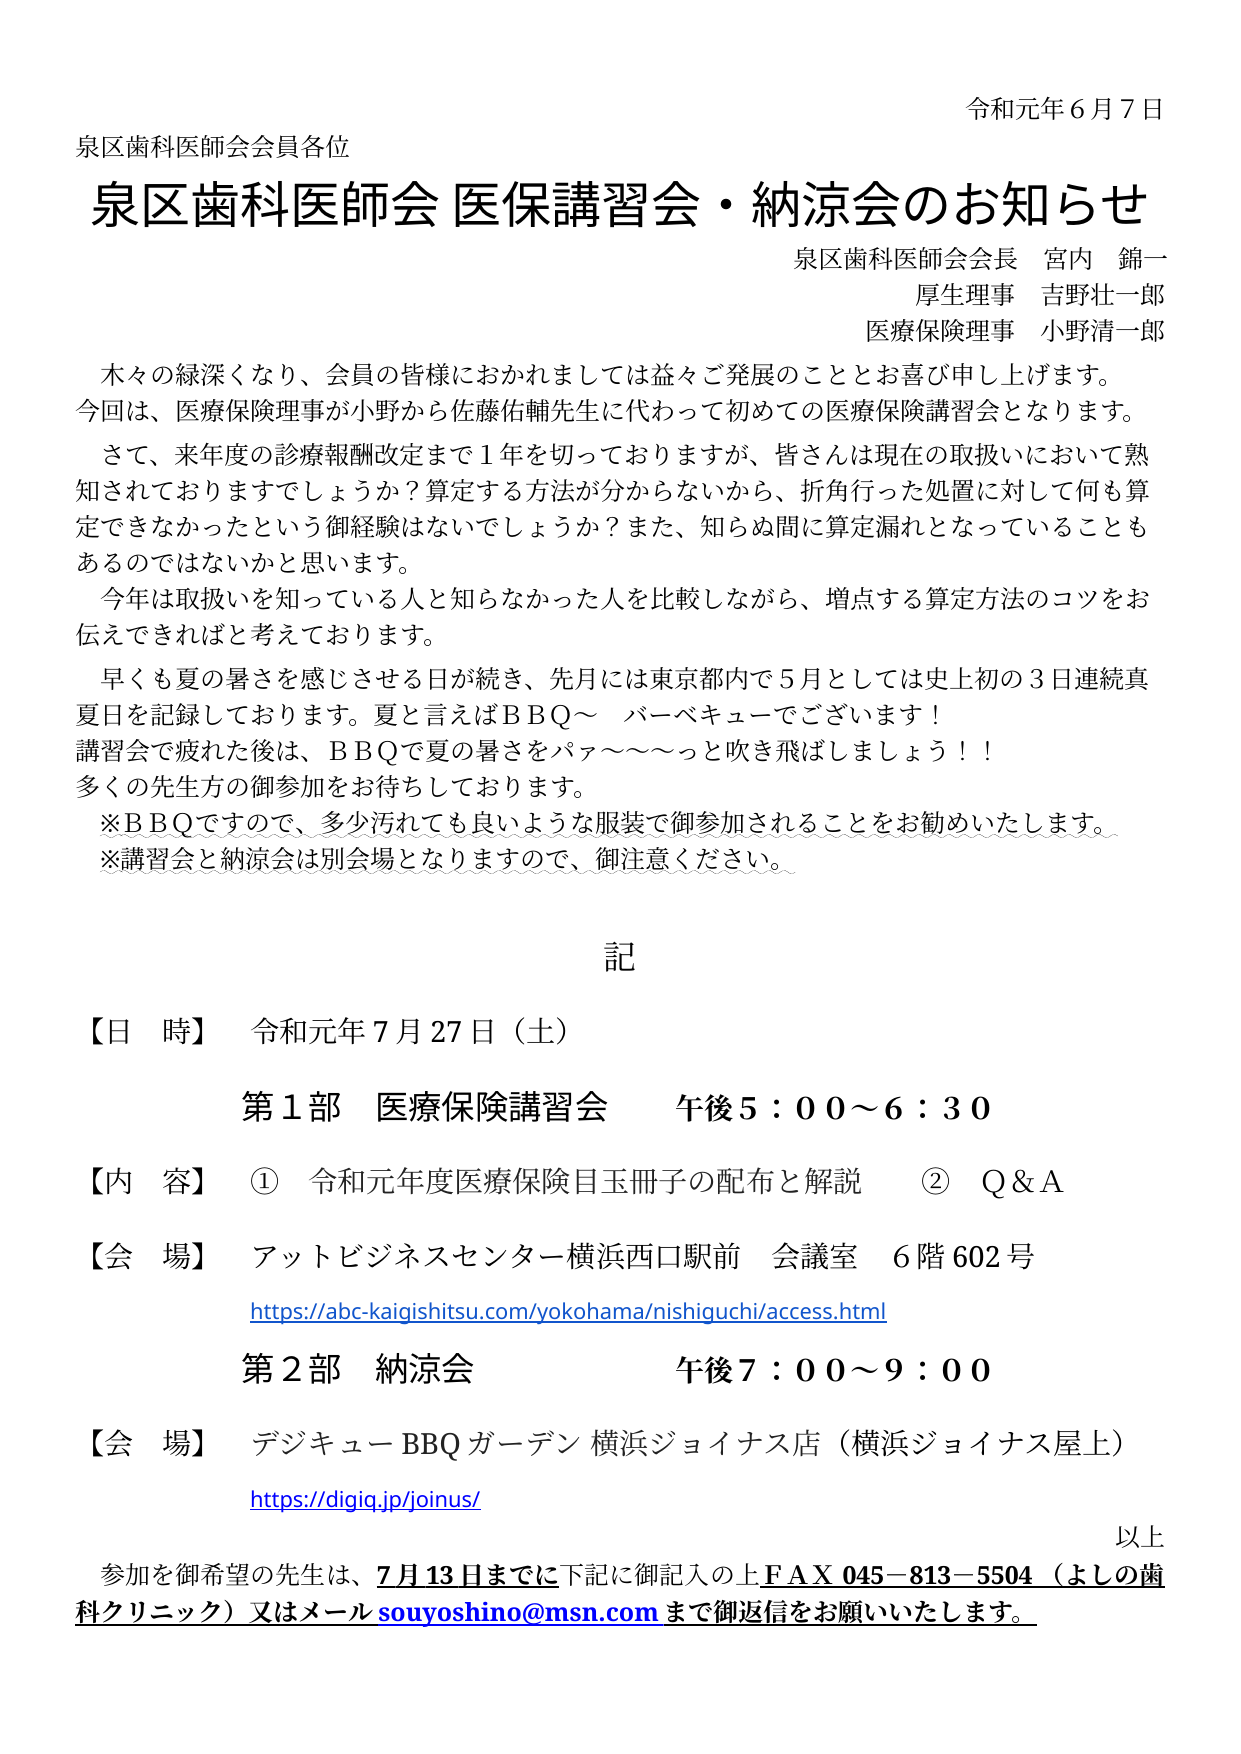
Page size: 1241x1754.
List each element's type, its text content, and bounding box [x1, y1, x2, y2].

subtitle 記 [75, 917, 1165, 992]
text 第２部 納涼会 午後７：００～９：００ [75, 1330, 1165, 1405]
text さて、来年度の診療報酬改定まで１年を切っておりますが、皆さんは現在の取扱いにおいて熟知されておりますでしょうか？算定する方法が分からないから、折角行った処置に対して何も算定できなかったという御経験はないでしょうか？また、知らぬ間に算定漏れとなっていることもあるのではないかと思います。 [75, 436, 1165, 579]
text 泉区歯科医師会 医保講習会・納涼会のお知らせ [75, 164, 1165, 239]
text 厚生理事 吉野壮一郎 [75, 275, 1165, 311]
text ※ＢＢＱですので、多少汚れても良いような服装で御参加されることをお勧めいたします。 [100, 803, 1165, 839]
text ※講習会と納涼会は別会場となりますので、御注意ください。 [100, 839, 1165, 876]
text https://abc-kaigishitsu.com/yokohama/nishiguchi/access.html [206, 1292, 1165, 1330]
text 泉区歯科医師会会長 宮内 錦一 [75, 239, 1168, 275]
text 令和元年６月７日 [75, 89, 1165, 127]
text 早くも夏の暑さを感じさせる日が続き、先月には東京都内で５月としては史上初の３日連続真夏日を記録しております。夏と言えばＢＢＱ～ バーベキューでございます！ [75, 660, 1165, 732]
text 今年は取扱いを知っている人と知らなかった人を比較しながら、増点する算定方法のコツをお伝えできればと考えております。 [75, 579, 1165, 651]
text 以上 [75, 1517, 1165, 1555]
text 【内 容】 ① 令和元年度医療保険目玉冊子の配布と解説 ② Ｑ＆Ａ [75, 1142, 1165, 1217]
text 泉区歯科医師会会員各位 [75, 127, 1165, 164]
text 第１部 医療保険講習会 午後５：００～６：３０ [75, 1067, 1165, 1142]
text 医療保険理事 小野清一郎 [75, 311, 1165, 347]
text 多くの先生方の御参加をお待ちしております。 [75, 768, 1165, 803]
text 今回は、医療保険理事が小野から佐藤佑輔先生に代わって初めての医療保険講習会となります。 [75, 392, 1165, 427]
subtitle 【日 時】 令和元年7月27日（土） [75, 992, 1165, 1067]
text 木々の緑深くなり、会員の皆様におかれましては益々ご発展のこととお喜び申し上げます。 [75, 356, 1165, 392]
text 講習会で疲れた後は、ＢＢＱで夏の暑さをパァ～～～っと吹き飛ばしましょう！！ [75, 732, 1165, 768]
text 参加を御希望の先生は、7月13日までに下記に御記入の上ＦＡＸ 045－813－5504 （よしの歯科クリニック）又はメールsouyoshino@msn.comまで御返信をお願いいたします。 [75, 1555, 1165, 1630]
text 【会 場】 デジキューBBQガーデン 横浜ジョイナス店（横浜ジョイナス屋上） [75, 1405, 1165, 1480]
text https://digiq.jp/joinus/ [75, 1480, 1165, 1517]
text 【会 場】 アットビジネスセンター横浜西口駅前 会議室 ６階602号 [75, 1217, 1165, 1292]
